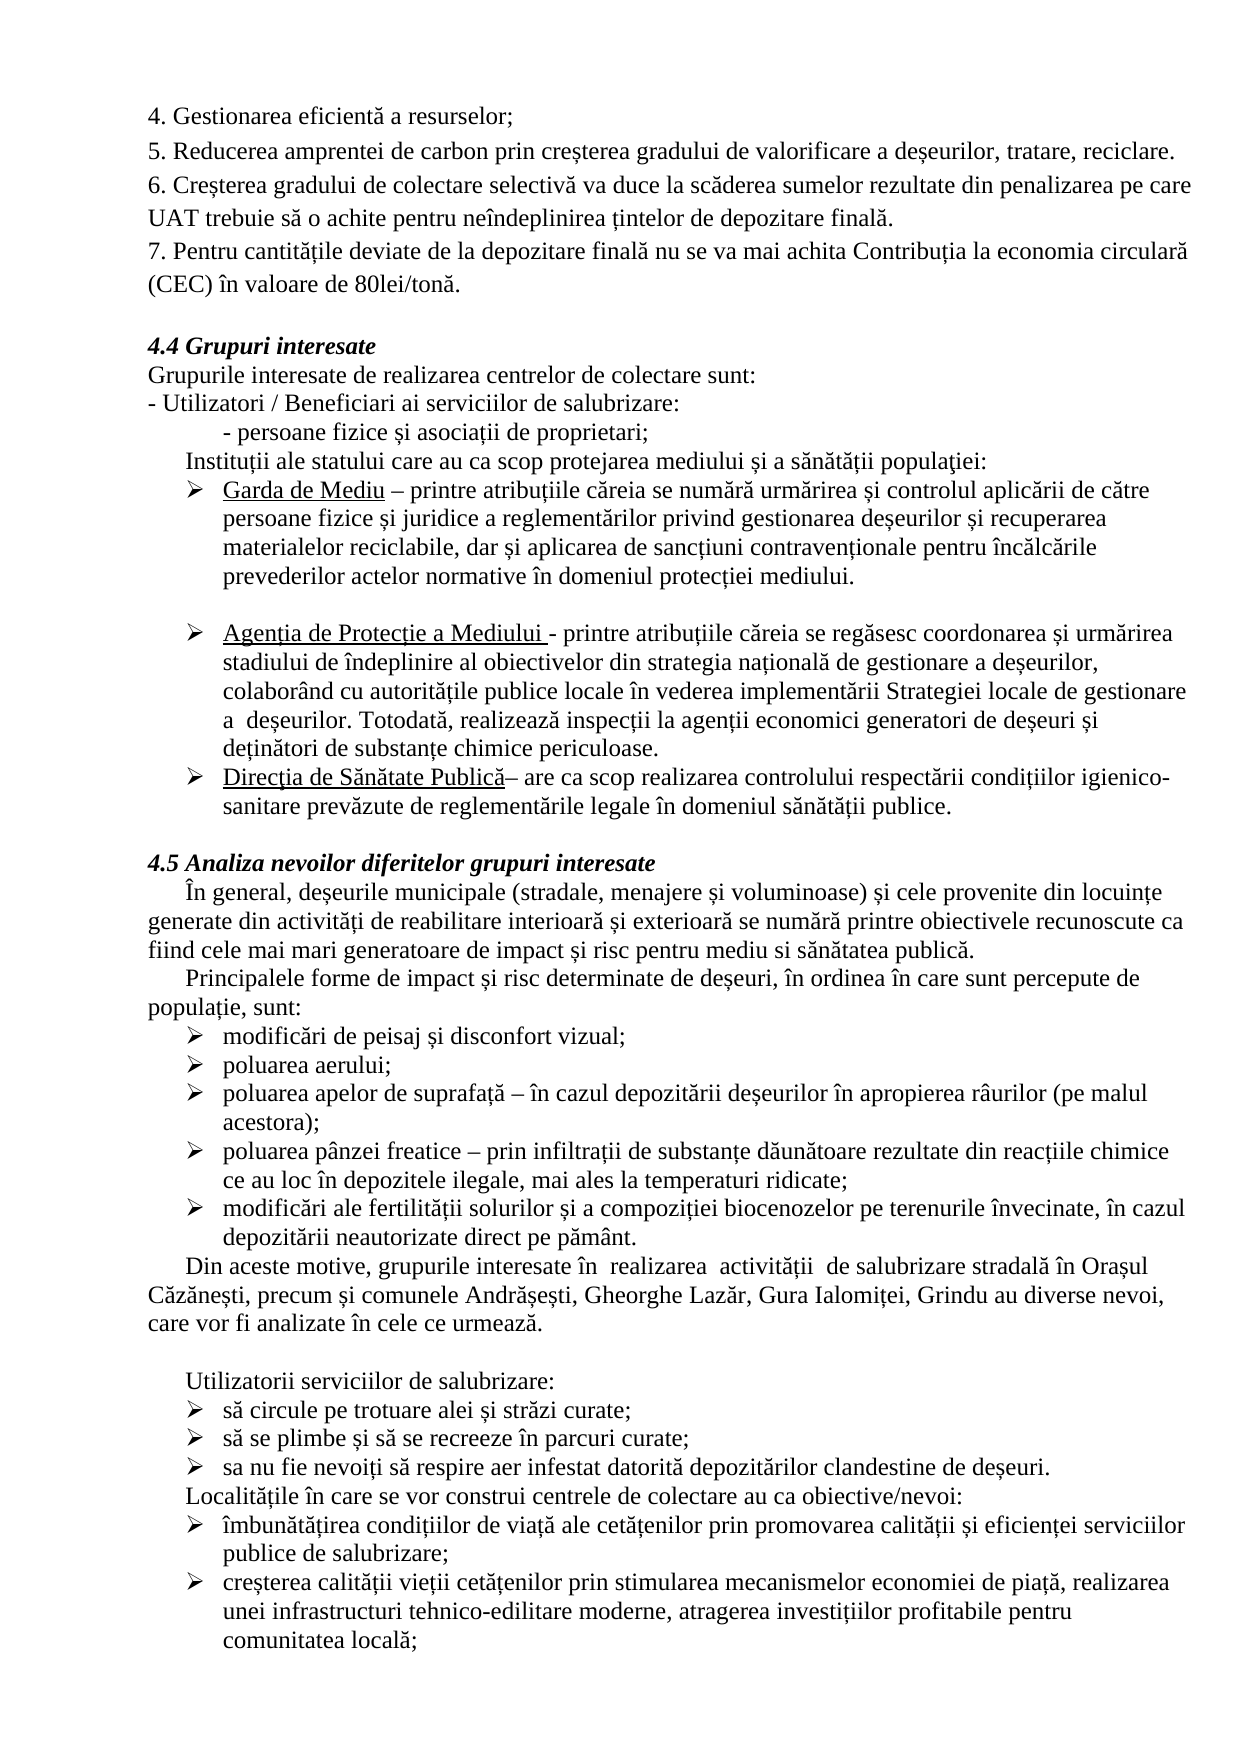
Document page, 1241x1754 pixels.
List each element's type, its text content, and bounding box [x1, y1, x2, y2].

list sa nu fie nevoiți să respire aer infestat datorită depozitărilor clandestine de deșeuri. [185, 1452, 1196, 1481]
text Utilizatorii serviciilor de salubrizare: [148, 1366, 1196, 1395]
list să circule pe trotuare alei și străzi curate; [185, 1395, 1196, 1423]
list îmbunătățirea condițiilor de viață ale cetățenilor prin promovarea calității și eficienței serviciilor publice de salubrizare; [185, 1510, 1196, 1567]
list Grupuri interesate [148, 331, 1196, 360]
text Principalele forme de impact și risc determinate de deșeuri, în ordinea în care sunt percepute de populație, sunt: [148, 963, 1196, 1021]
text Grupurile interesate de realizarea centrelor de colectare sunt: [148, 360, 1196, 388]
list să se plimbe și să se recreeze în parcuri curate; [185, 1423, 1196, 1452]
list poluarea aerului; [185, 1050, 1196, 1078]
text Din aceste motive, grupurile interesate în realizarea activității de salubrizare stradală în Orașul Căzănești, precum și comunele Andrășești, Gheorghe Lazăr, Gura Ialomiței, Grindu au diverse nevoi, care vor fi analizate în cele ce urmează. [148, 1251, 1196, 1337]
text - persoane fizice și asociații de proprietari; [223, 417, 1196, 446]
list Garda de Mediu – printre atribuțiile căreia se numără urmărirea și controlul aplicării de către persoane fizice și juridice a reglementărilor privind gestionarea deșeurilor și recuperarea materialelor reciclabile, dar și aplicarea de sancțiuni contravenționale pentru încălcările prevederilor actelor normative în domeniul protecției mediului. [185, 475, 1196, 590]
list Agenția de Protecție a Mediului - printre atribuțiile căreia se regăsesc coordonarea și urmărirea stadiului de îndeplinire al obiectivelor din strategia națională de gestionare a deșeurilor, colaborând cu autoritățile publice locale în vederea implementării Strategiei locale de gestionare a deșeurilor. Totodată, realizează inspecții la agenții economici generatori de deșeuri și deținători de substanțe chimice periculoase. [185, 618, 1196, 762]
list modificări de peisaj și disconfort vizual; [185, 1021, 1196, 1050]
list poluarea apelor de suprafață – în cazul depozitării deșeurilor în apropierea râurilor (pe malul acestora); [185, 1078, 1196, 1136]
list modificări ale fertilității solurilor și a compoziției biocenozelor pe terenurile învecinate, în cazul depozitării neautorizate direct pe pământ. [185, 1193, 1196, 1251]
text În general, deșeurile municipale (stradale, menajere și voluminoase) și cele provenite din locuințe generate din activități de reabilitare interioară și exterioară se numără printre obiectivele recunoscute ca fiind cele mai mari generatoare de impact și risc pentru mediu si sănătatea publică. [148, 877, 1196, 963]
text - Utilizatori / Beneficiari ai serviciilor de salubrizare: [148, 388, 1196, 417]
text Localitățile în care se vor construi centrele de colectare au ca obiective/nevoi: [148, 1481, 1196, 1510]
text 6. Creșterea gradului de colectare selectivă va duce la scăderea sumelor rezultate din penalizarea pe care UAT trebuie să o achite pentru neîndeplinirea țintelor de depozitare finală. [148, 170, 1196, 232]
text 4. Gestionarea eficientă a resurselor; [148, 101, 1179, 130]
list poluarea pânzei freatice – prin infiltrații de substanțe dăunătoare rezultate din reacțiile chimice ce au loc în depozitele ilegale, mai ales la temperaturi ridicate; [185, 1136, 1196, 1193]
text 7. Pentru cantitățile deviate de la depozitare finală nu se va mai achita Contribuția la economia circulară (CEC) în valoare de 80lei/tonă. [148, 236, 1196, 298]
text 5. Reducerea amprentei de carbon prin creșterea gradului de valorificare a deșeurilor, tratare, reciclare. [148, 136, 1179, 164]
text Instituții ale statului care au ca scop protejarea mediului și a sănătății populaţiei: [148, 446, 1196, 475]
list Direcţia de Sănătate Publică– are ca scop realizarea controlului respectării condițiilor igienico-sanitare prevăzute de reglementările legale în domeniul sănătății publice. [185, 762, 1196, 820]
list creșterea calității vieții cetățenilor prin stimularea mecanismelor economiei de piață, realizarea unei infrastructuri tehnico-edilitare moderne, atragerea investițiilor profitabile pentru comunitatea locală; [185, 1567, 1196, 1653]
list Analiza nevoilor diferitelor grupuri interesate [148, 848, 1196, 877]
